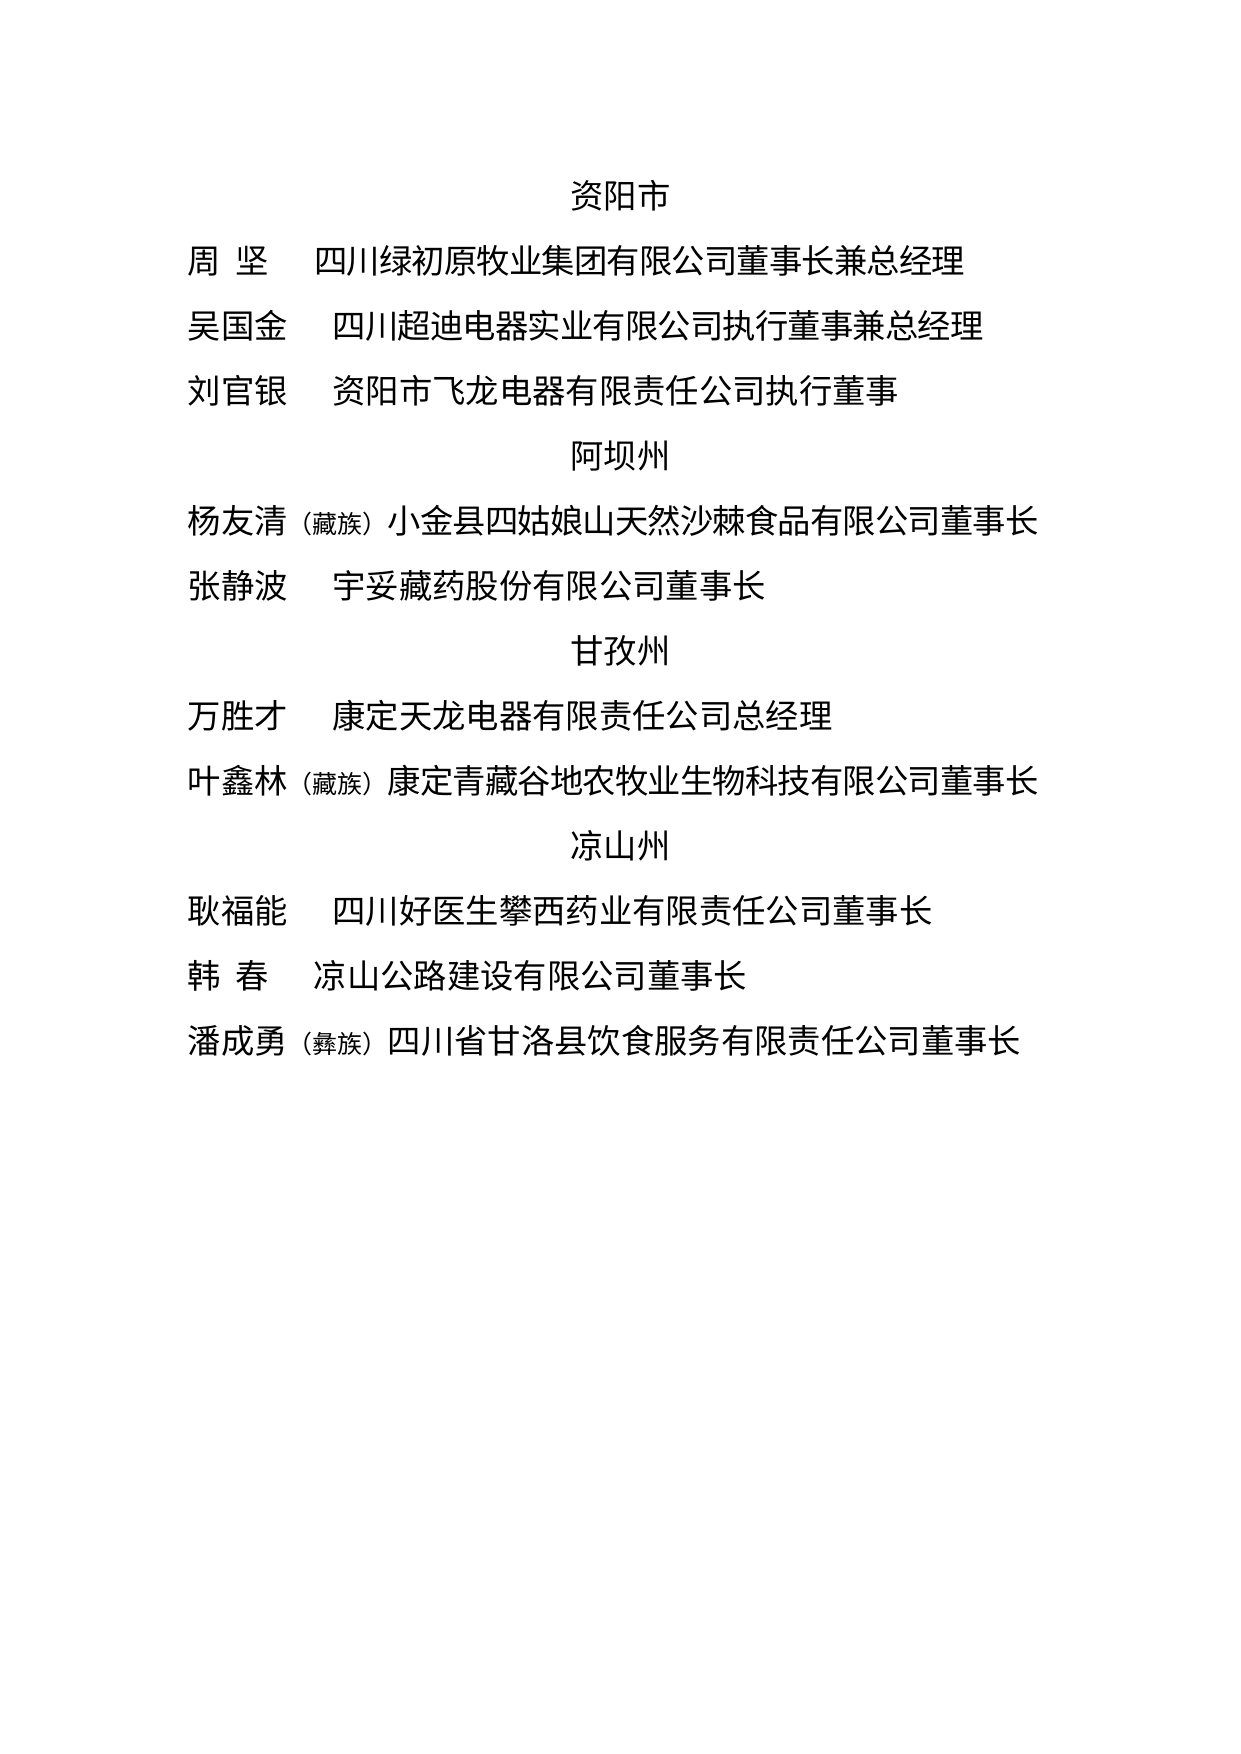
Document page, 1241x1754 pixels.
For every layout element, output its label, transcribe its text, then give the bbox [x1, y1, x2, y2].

text 杨友清（藏族）小金县四姑娘山天然沙棘食品有限公司董事长 [187, 487, 1053, 552]
text 吴国金 四川超迪电器实业有限公司执行董事兼总经理 [187, 292, 1053, 357]
text 耿福能 四川好医生攀西药业有限责任公司董事长 [187, 877, 1053, 942]
text 阿坝州 [187, 422, 1053, 487]
text 凉山州 [187, 812, 1053, 877]
text 叶鑫林（藏族）康定青藏谷地农牧业生物科技有限公司董事长 [187, 747, 1053, 812]
text 张静波 宇妥藏药股份有限公司董事长 [187, 552, 1053, 617]
text 万胜才 康定天龙电器有限责任公司总经理 [187, 682, 1053, 747]
text 周 坚 四川绿初原牧业集团有限公司董事长兼总经理 [187, 227, 1053, 292]
text 潘成勇（彝族）四川省甘洛县饮食服务有限责任公司董事长 [187, 1007, 1053, 1072]
text 资阳市 [187, 162, 1053, 227]
text 甘孜州 [187, 617, 1053, 682]
text 刘官银 资阳市飞龙电器有限责任公司执行董事 [187, 357, 1053, 422]
text 韩 春 凉山公路建设有限公司董事长 [187, 942, 1053, 1007]
